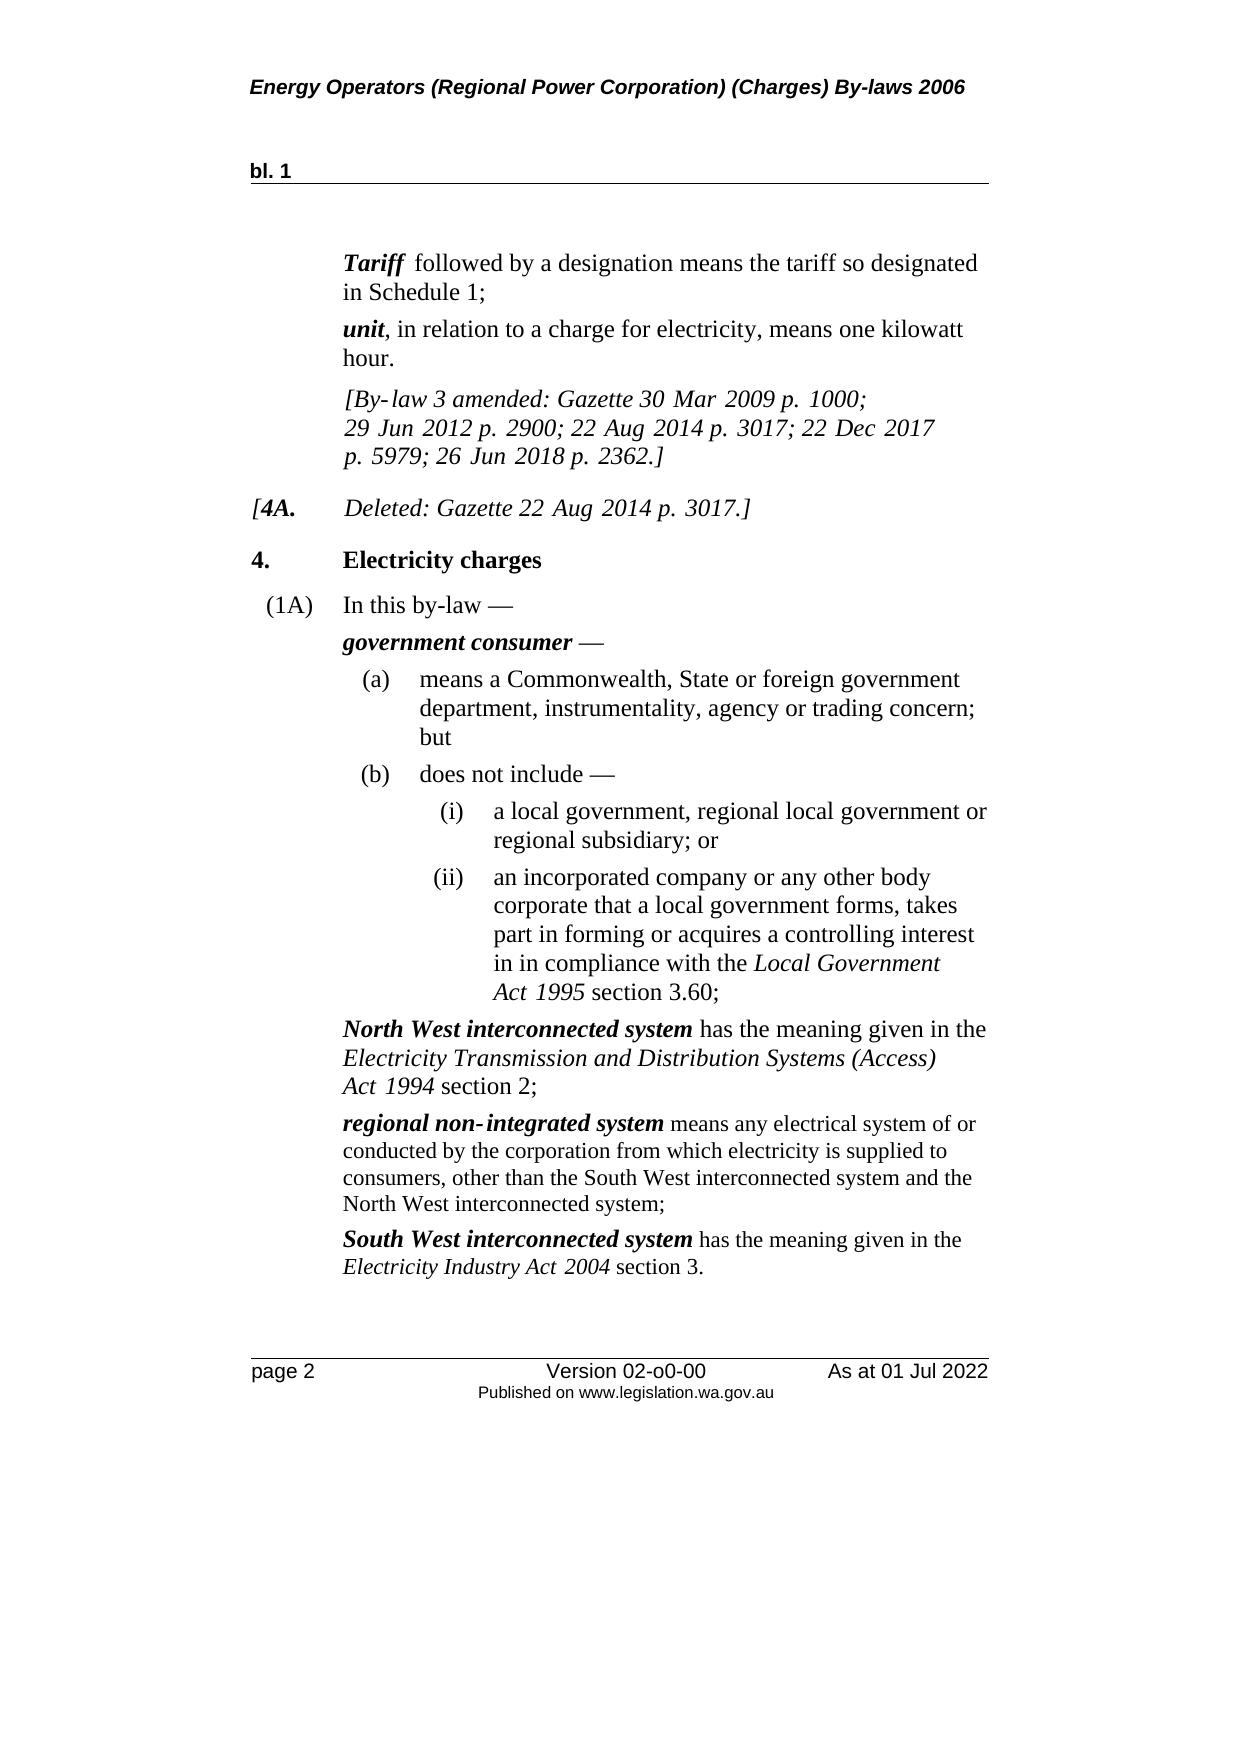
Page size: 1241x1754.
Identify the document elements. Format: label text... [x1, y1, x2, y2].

text Tariff followed by a designation means the tariff so designated in Schedule 1; [251, 248, 989, 306]
text (i) a local government, regional local government or regional subsidiary; or [251, 796, 989, 853]
text [4A. Deleted: Gazette 22 Aug 2014 p. 3017.] [251, 493, 989, 522]
text government consumer — [251, 627, 989, 656]
text [By-law 3 amended: Gazette 30 Mar 2009 p. 1000; 29 Jun 2012 p. 2900; 22 Aug 2014 p. 3017; 22 Dec 2017 p. 5979; 26 Jun 2018 p. 2362.] [251, 384, 989, 470]
text (a) means a Commonwealth, State or foreign government department, instrumentality, agency or trading concern; but [251, 664, 989, 751]
text North West interconnected system has the meaning given in the Electricity Transmission and Distribution Systems (Access) Act 1994 section 2; [251, 1014, 989, 1100]
text (b) does not include — [251, 759, 989, 788]
text regional non-integrated system means any electrical system of or conducted by the corporation from which electricity is supplied to consumers, other than the South West interconnected system and the North West interconnected system; [251, 1108, 989, 1216]
text South West interconnected system has the meaning given in the Electricity Industry Act 2004 section 3. [251, 1224, 989, 1280]
subtitle 4. Electricity charges [251, 545, 989, 573]
text (1A) In this by-law — [251, 590, 989, 619]
text unit, in relation to a charge for electricity, means one kilowatt hour. [251, 314, 989, 371]
text (ii) an incorporated company or any other body corporate that a local government forms, takes part in forming or acquires a controlling interest in in compliance with the Local Government Act 1995 section 3.60; [251, 862, 989, 1006]
